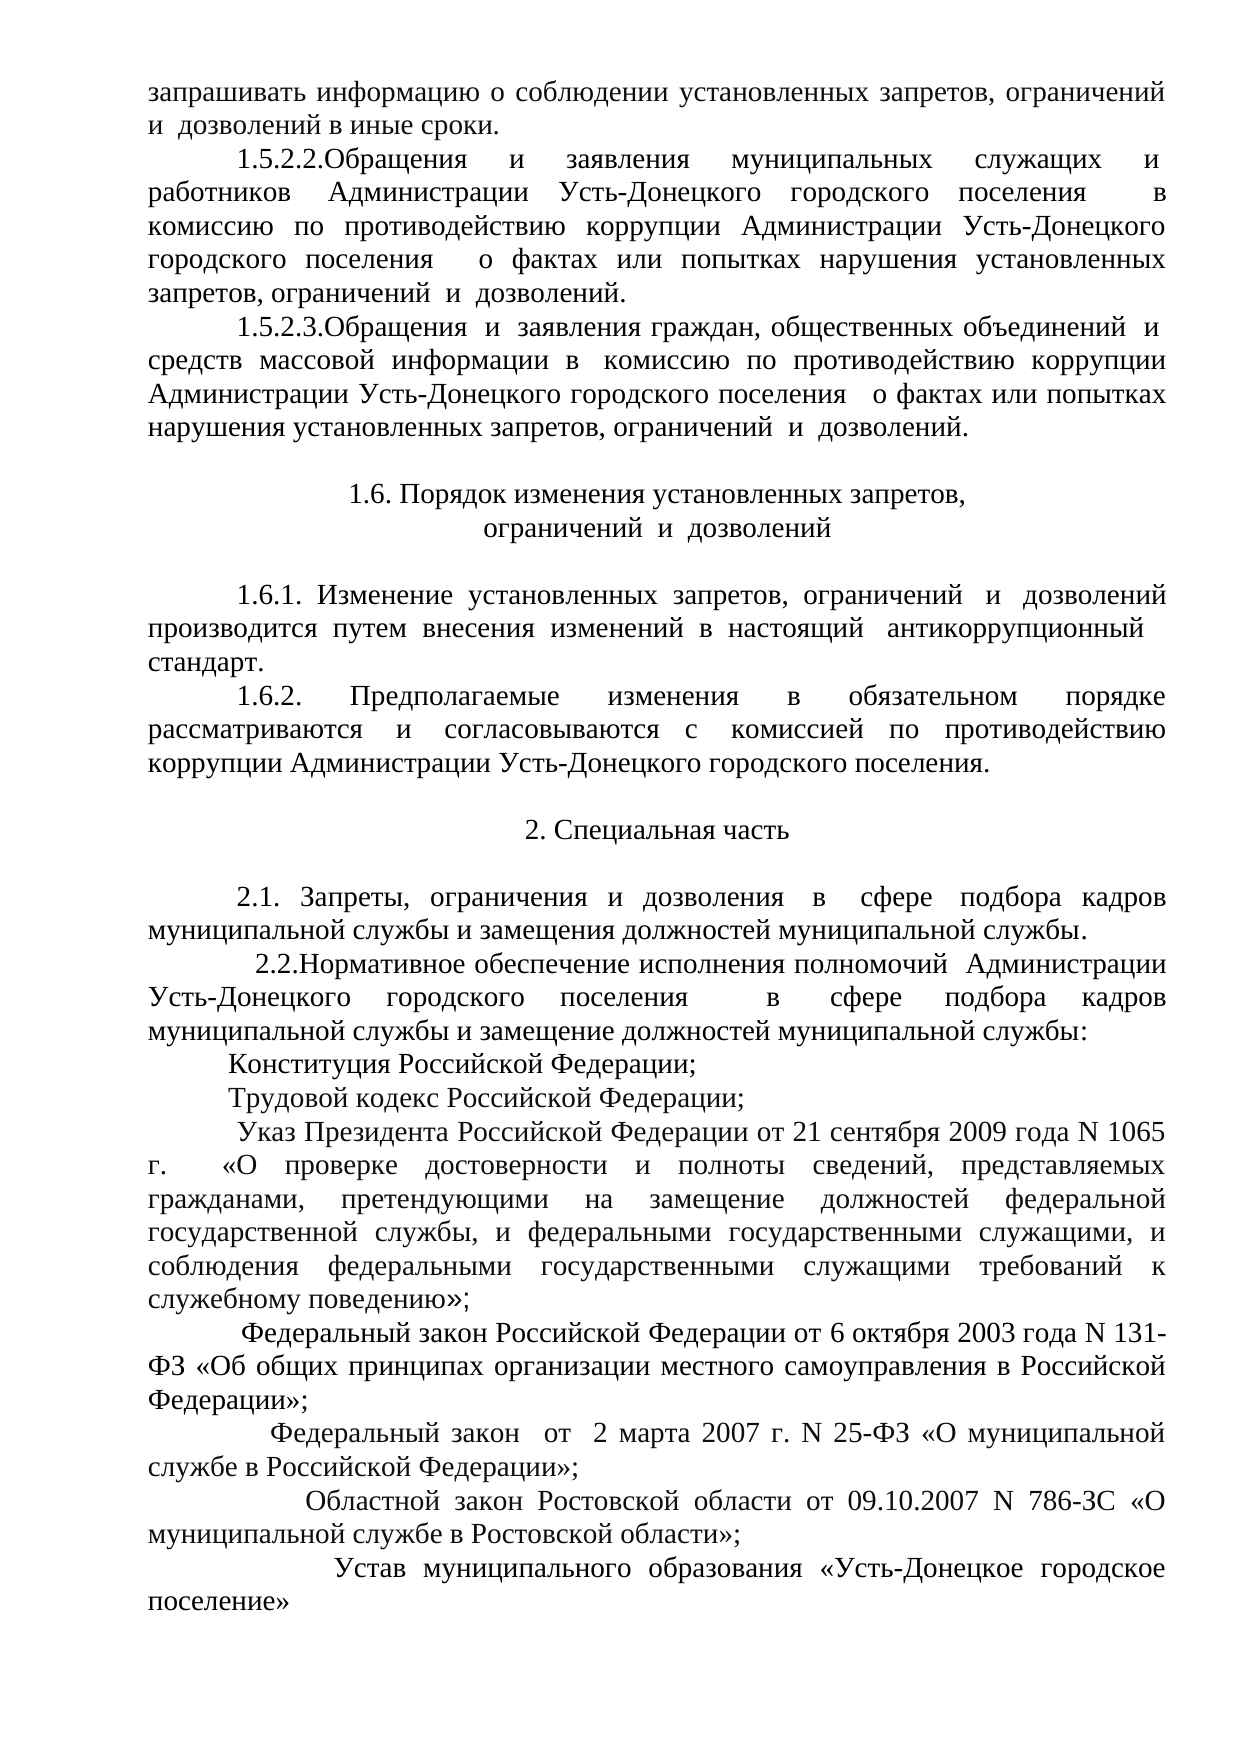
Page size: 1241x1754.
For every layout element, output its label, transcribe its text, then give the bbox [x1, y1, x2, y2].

text 2.2.Нормативное обеспечение исполнения полномочий Администрации Усть-Донецкого городского поселения в сфере подбора кадров муниципальной службы и замещение должностей муниципальной службы: [148, 946, 1167, 1047]
text Устав муниципального образования «Усть-Донецкое городское поселение» [148, 1550, 1167, 1617]
text 1.5.2.2.Обращения и заявления муниципальных служащих и работников Администрации Усть-Донецкого городского поселения в комиссию по противодействию коррупции Администрации Усть-Донецкого городского поселения о фактах или попытках нарушения установленных запретов, ограничений и дозволений. [148, 141, 1167, 309]
text 1.6.1. Изменение установленных запретов, ограничений и дозволений производится путем внесения изменений в настоящий антикоррупционный стандарт. [148, 577, 1167, 678]
text 1.6.2. Предполагаемые изменения в обязательном порядке рассматриваются и согласовываются с комиссией по противодействию коррупции Администрации Усть-Донецкого городского поселения. [148, 678, 1167, 778]
text Конституция Российской Федерации; [148, 1047, 1167, 1080]
subtitle Указ Президента Российской Федерации от 21 сентября 2009 года N 1065 г. «О проверке достоверности и полноты сведений, представляемых гражданами, претендующими на замещение должностей федеральной государственной службы, и федеральными государственными служащими, и соблюдения федеральными государственными служащими требований к служебному поведению»; [148, 1114, 1167, 1315]
text 1.6. Порядок изменения установленных запретов, [148, 476, 1167, 510]
text Областной закон Ростовской области от 09.10.2007 N 786-ЗС «О муниципальной службе в Ростовской области»; [148, 1483, 1167, 1550]
subtitle Федеральный закон от 2 марта 2007 г. N 25-ФЗ «О муниципальной службе в Российской Федерации»; [148, 1416, 1167, 1483]
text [148, 74, 1167, 141]
text 2. Специальная часть [148, 812, 1167, 845]
text ограничений и дозволений [148, 510, 1167, 543]
text 2.1. Запреты, ограничения и дозволения в сфере подбора кадров муниципальной службы и замещения должностей муниципальной службы. [148, 879, 1167, 946]
text Трудовой кодекс Российской Федерации; [148, 1080, 1167, 1114]
text Федеральный закон Российской Федерации от 6 октября 2003 года N 131-ФЗ «Об общих принципах организации местного самоуправления в Российской Федерации»; [148, 1315, 1167, 1416]
text 1.5.2.3.Обращения и заявления граждан, общественных объединений и средств массовой информации в комиссию по противодействию коррупции Администрации Усть-Донецкого городского поселения о фактах или попытках нарушения установленных запретов, ограничений и дозволений. [148, 309, 1167, 443]
